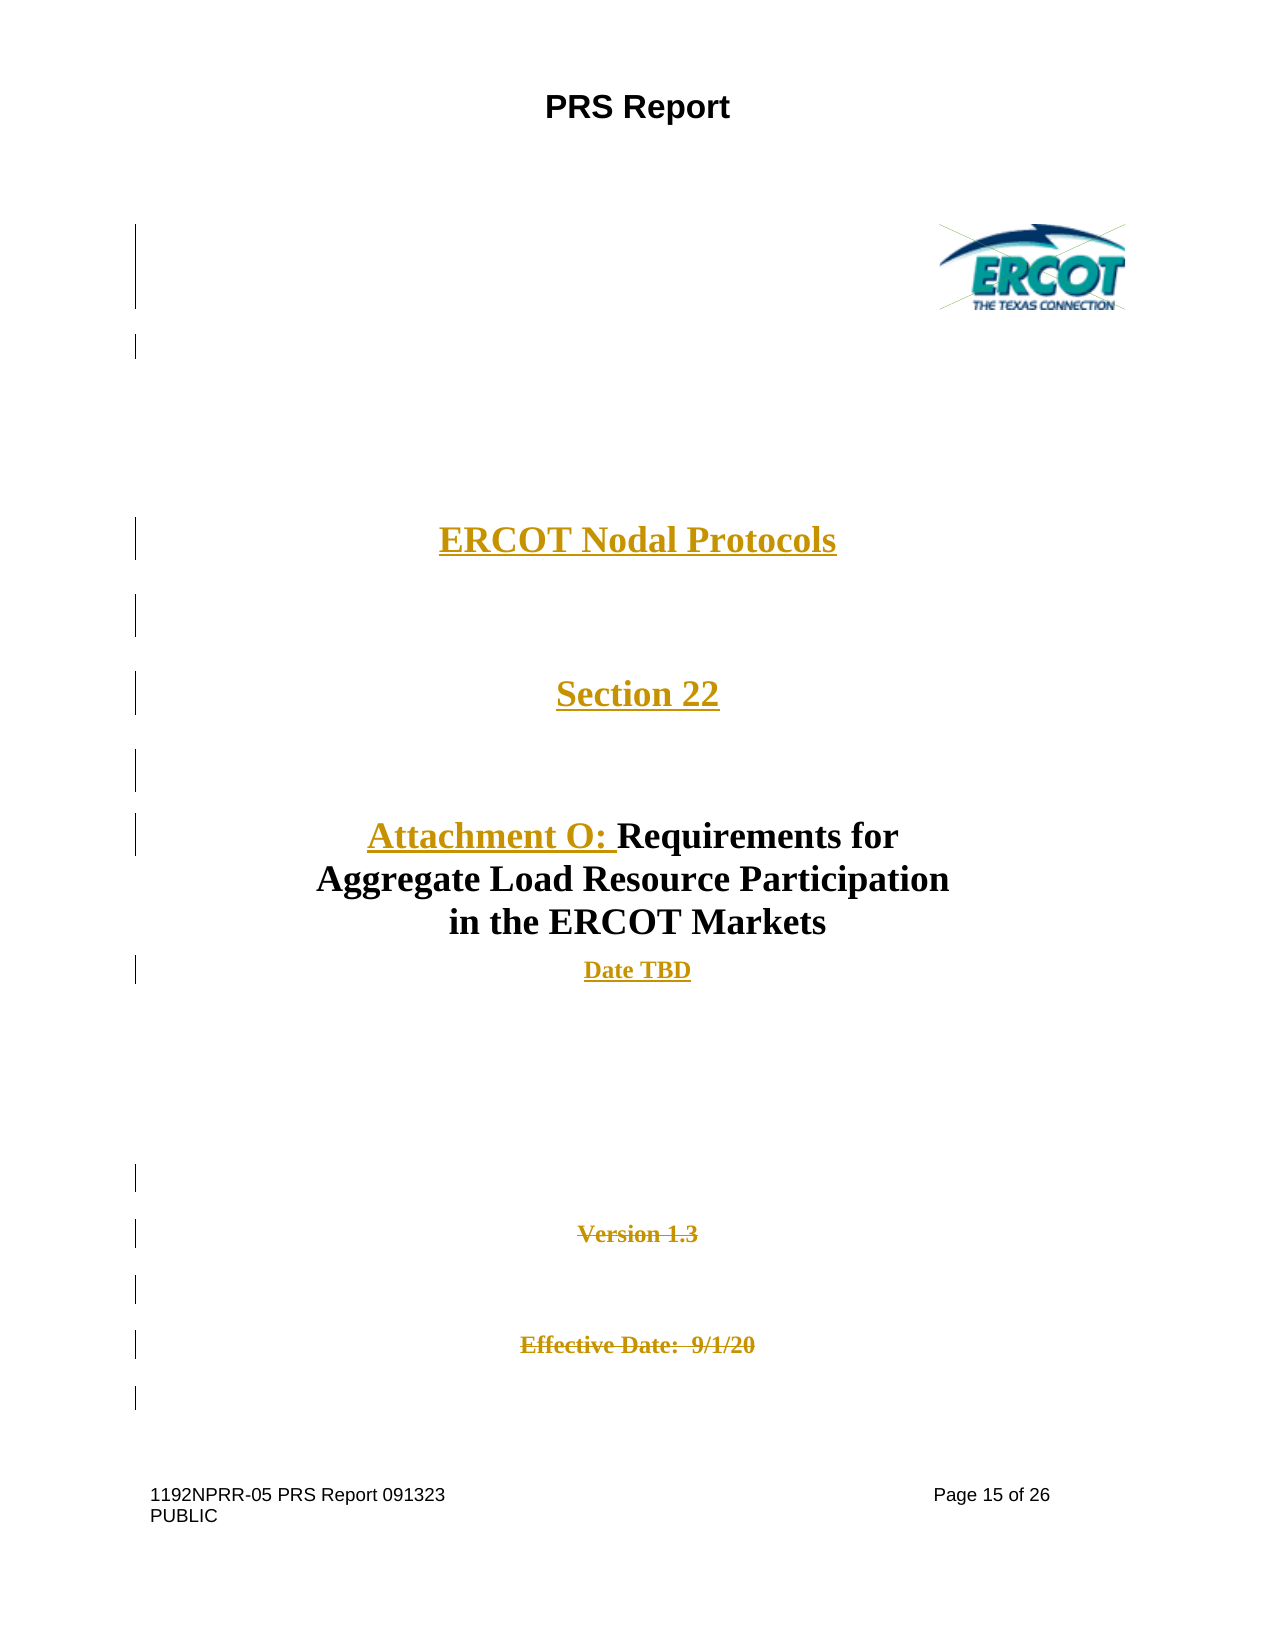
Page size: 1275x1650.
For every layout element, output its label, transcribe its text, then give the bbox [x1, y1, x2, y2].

picture [941, 224, 1123, 266]
picture [939, 225, 1029, 309]
text Requirements for Aggregate Load Resource Participation in the ERCOT Markets [150, 813, 1125, 943]
picture [1035, 226, 1125, 308]
picture [941, 268, 1123, 310]
